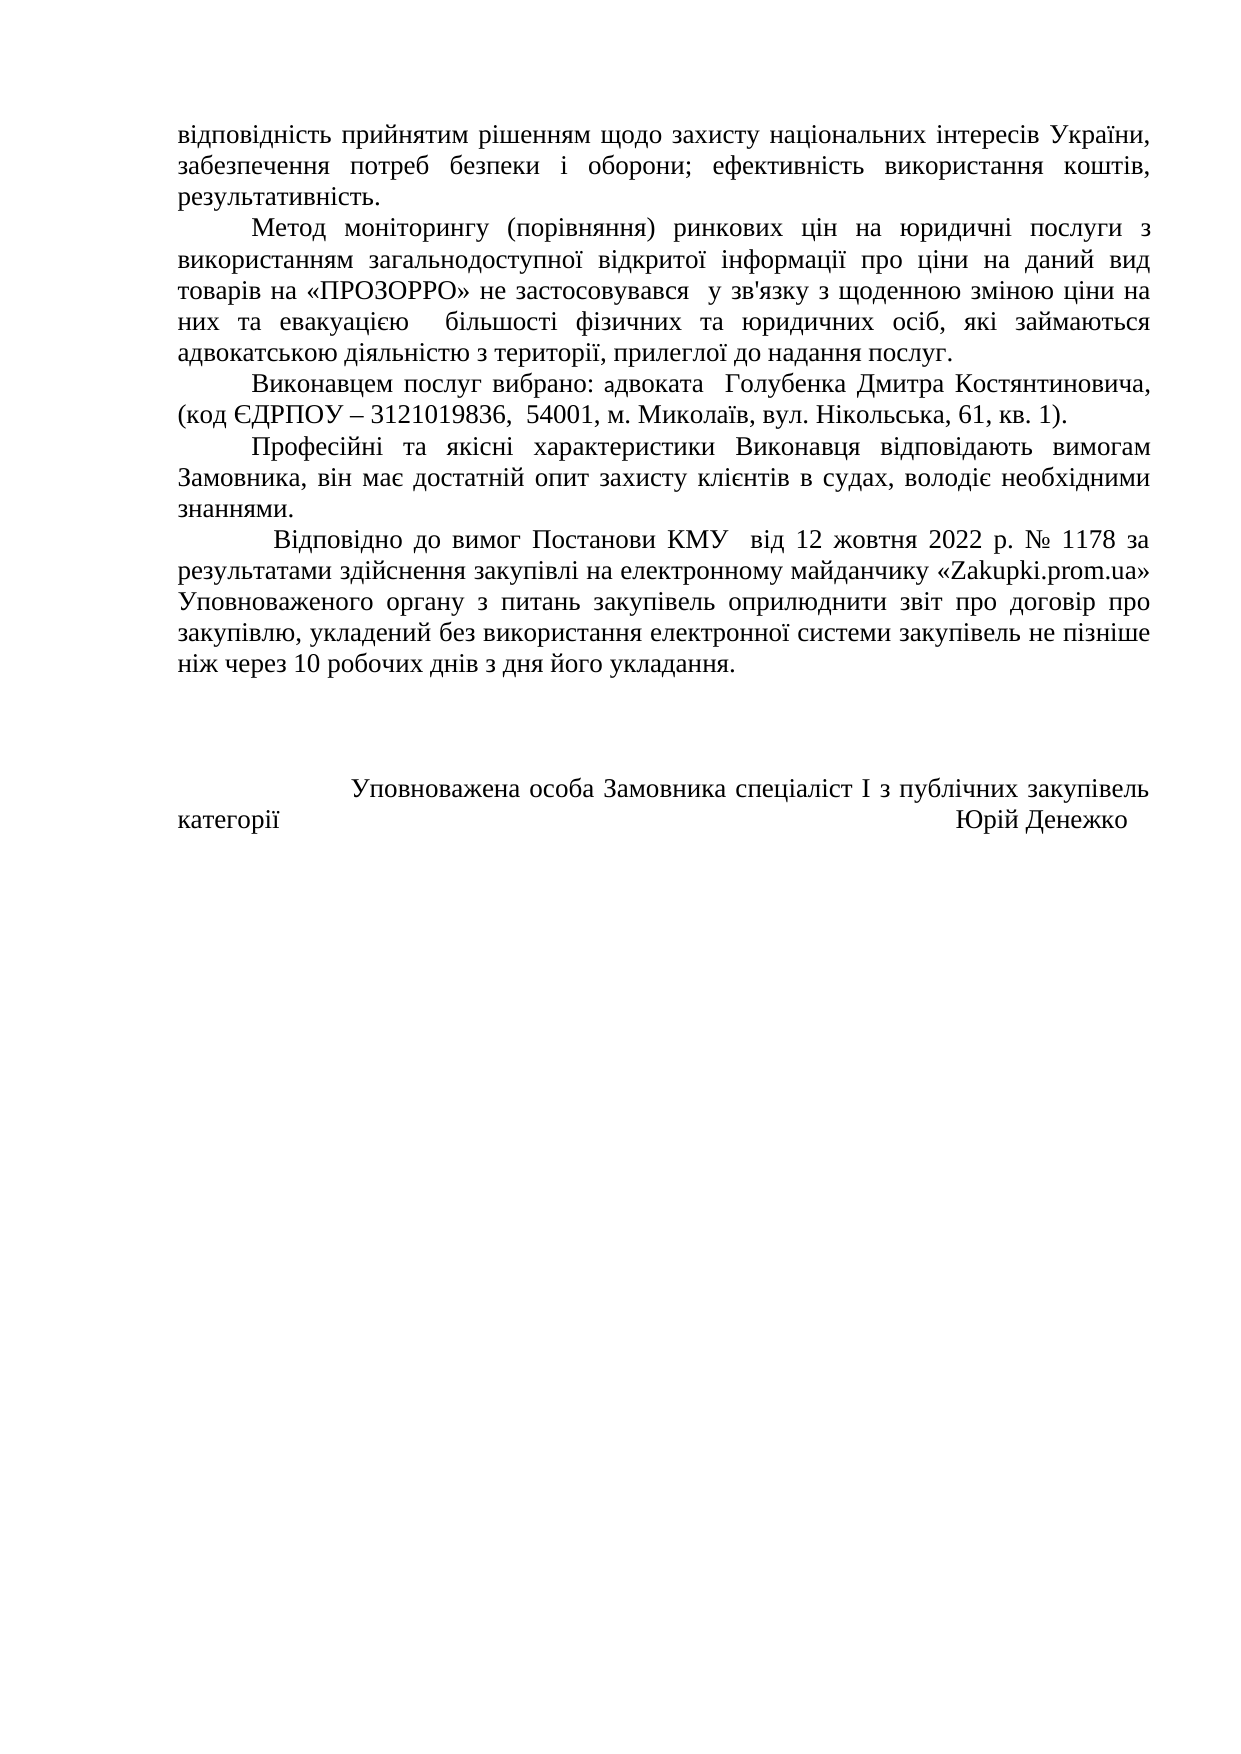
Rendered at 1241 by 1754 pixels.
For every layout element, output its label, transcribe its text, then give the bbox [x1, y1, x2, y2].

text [177, 118, 1152, 212]
text Метод моніторингу (порівняння) ринкових цін на юридичні послуги з використанням загальнодоступної відкритої інформації про ціни на даний вид товарів на «ПРОЗОРРО» не застосовувався у зв'язку з щоденною зміною ціни на них та евакуацією більшості фізичних та юридичних осіб, які займаються адвокатською діяльністю з території, прилеглої до надання послуг. [177, 212, 1152, 367]
text Уповноважена особа Замовника спеціаліст І з публічних закупівель категорії Юрій Денежко [177, 772, 1152, 834]
text Відповідно до вимог Постанови КМУ від 12 жовтня 2022 р. № 1178 за результатами здійснення закупівлі на електронному майданчику «Zakupki.prom.ua» Уповноваженого органу з питань закупівель оприлюднити звіт про договір про закупівлю, укладений без використання електронної системи закупівель не пізніше ніж через 10 робочих днів з дня його укладання. [177, 523, 1152, 679]
text Виконавцем послуг вибрано: адвоката Голубенка Дмитра Костянтиновича, (код ЄДРПОУ – 3121019836, 54001, м. Миколаїв, вул. Нікольська, 61, кв. 1). [177, 367, 1152, 429]
text Професійні та якісні характеристики Виконавця відповідають вимогам Замовника, він має достатній опит захисту клієнтів в судах, володіє необхідними знаннями. [177, 429, 1152, 523]
